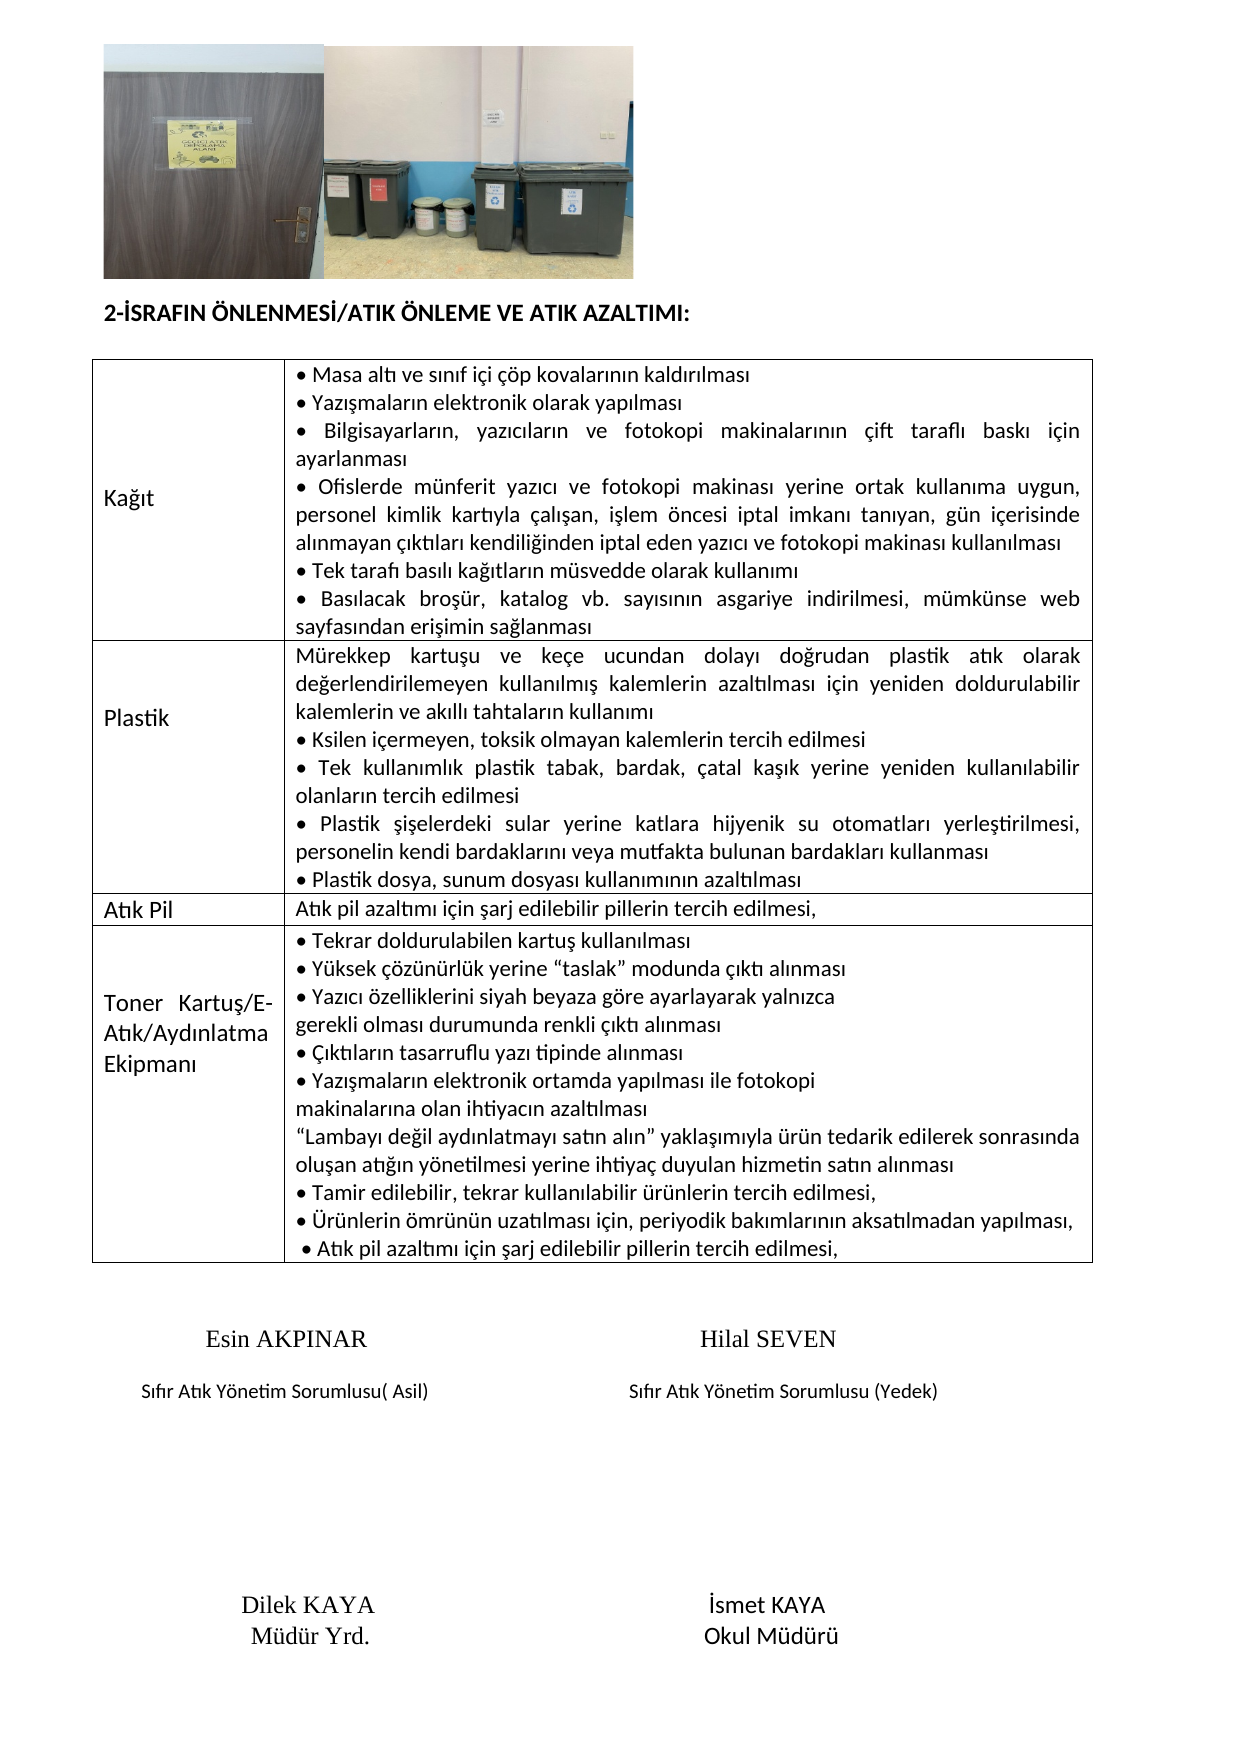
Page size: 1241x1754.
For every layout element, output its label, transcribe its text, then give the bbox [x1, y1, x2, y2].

text Dilek KAYA İsmet KAYA [103, 1589, 1181, 1620]
table_cell Atık pil azaltımı için şarj edilebilir pillerin tercih edilmesi, [285, 894, 1092, 925]
table_header • Masa altı ve sınıf içi çöp kovalarının kaldırılması • Yazışmaların elektronik olarak yapılması • Bilgisayarların, yazıcıların ve fotokopi makinalarının çift taraflı baskı için ayarlanması • Ofislerde münferit yazıcı ve fotokopi makinası yerine ortak kullanıma uygun, personel kimlik kartıyla çalışan, işlem öncesi iptal imkanı tanıyan, gün içerisinde alınmayan çıktıları kendiliğinden iptal eden yazıcı ve fotokopi makinası kullanılması • Tek tarafı basılı kağıtların müsvedde olarak kullanımı • Basılacak broşür, katalog vb. sayısının asgariye indirilmesi, mümkünse web sayfasından erişimin sağlanması [285, 360, 1092, 640]
text Müdür Yrd. Okul Müdürü [103, 1620, 1181, 1650]
table_cell Plastik [93, 641, 284, 893]
table_cell Atık Pil [93, 894, 284, 925]
table_cell • Tekrar doldurulabilen kartuş kullanılması • Yüksek çözünürlük yerine “taslak” modunda çıktı alınması • Yazıcı özelliklerini siyah beyaza göre ayarlayarak yalnızca gerekli olması durumunda renkli çıktı alınması • Çıktıların tasarruflu yazı tipinde alınması • Yazışmaların elektronik ortamda yapılması ile fotokopi makinalarına olan ihtiyacın azaltılması “Lambayı değil aydınlatmayı satın alın” yaklaşımıyla ürün tedarik edilerek sonrasında oluşan atığın yönetilmesi yerine ihtiyaç duyulan hizmetin satın alınması • Tamir edilebilir, tekrar kullanılabilir ürünlerin tercih edilmesi, • Ürünlerin ömrünün uzatılması için, periyodik bakımlarının aksatılmadan yapılması, • Atık pil azaltımı için şarj edilebilir pillerin tercih edilmesi, [285, 926, 1092, 1262]
table_cell Mürekkep kartuşu ve keçe ucundan dolayı doğrudan plastik atık olarak değerlendirilemeyen kullanılmış kalemlerin azaltılması için yeniden doldurulabilir kalemlerin ve akıllı tahtaların kullanımı • Ksilen içermeyen, toksik olmayan kalemlerin tercih edilmesi • Tek kullanımlık plastik tabak, bardak, çatal kaşık yerine yeniden kullanılabilir olanların tercih edilmesi • Plastik şişelerdeki sular yerine katlara hijyenik su otomatları yerleştirilmesi, personelin kendi bardaklarını veya mutfakta bulunan bardakları kullanması • Plastik dosya, sunum dosyası kullanımının azaltılması [285, 641, 1092, 893]
text Sıfır Atık Yönetim Sorumlusu( Asil) Sıfır Atık Yönetim Sorumlusu (Yedek) [103, 1378, 1181, 1403]
text 2-İSRAFIN ÖNLENMESİ/ATIK ÖNLEME VE ATIK AZALTIMI: [103, 298, 1181, 328]
table_cell Toner Kartuş/E-Atık/Aydınlatma Ekipmanı [93, 926, 284, 1262]
table_header Kağıt [93, 360, 284, 640]
picture [103, 44, 634, 279]
text Esin AKPINAR Hilal SEVEN [103, 1324, 1181, 1353]
